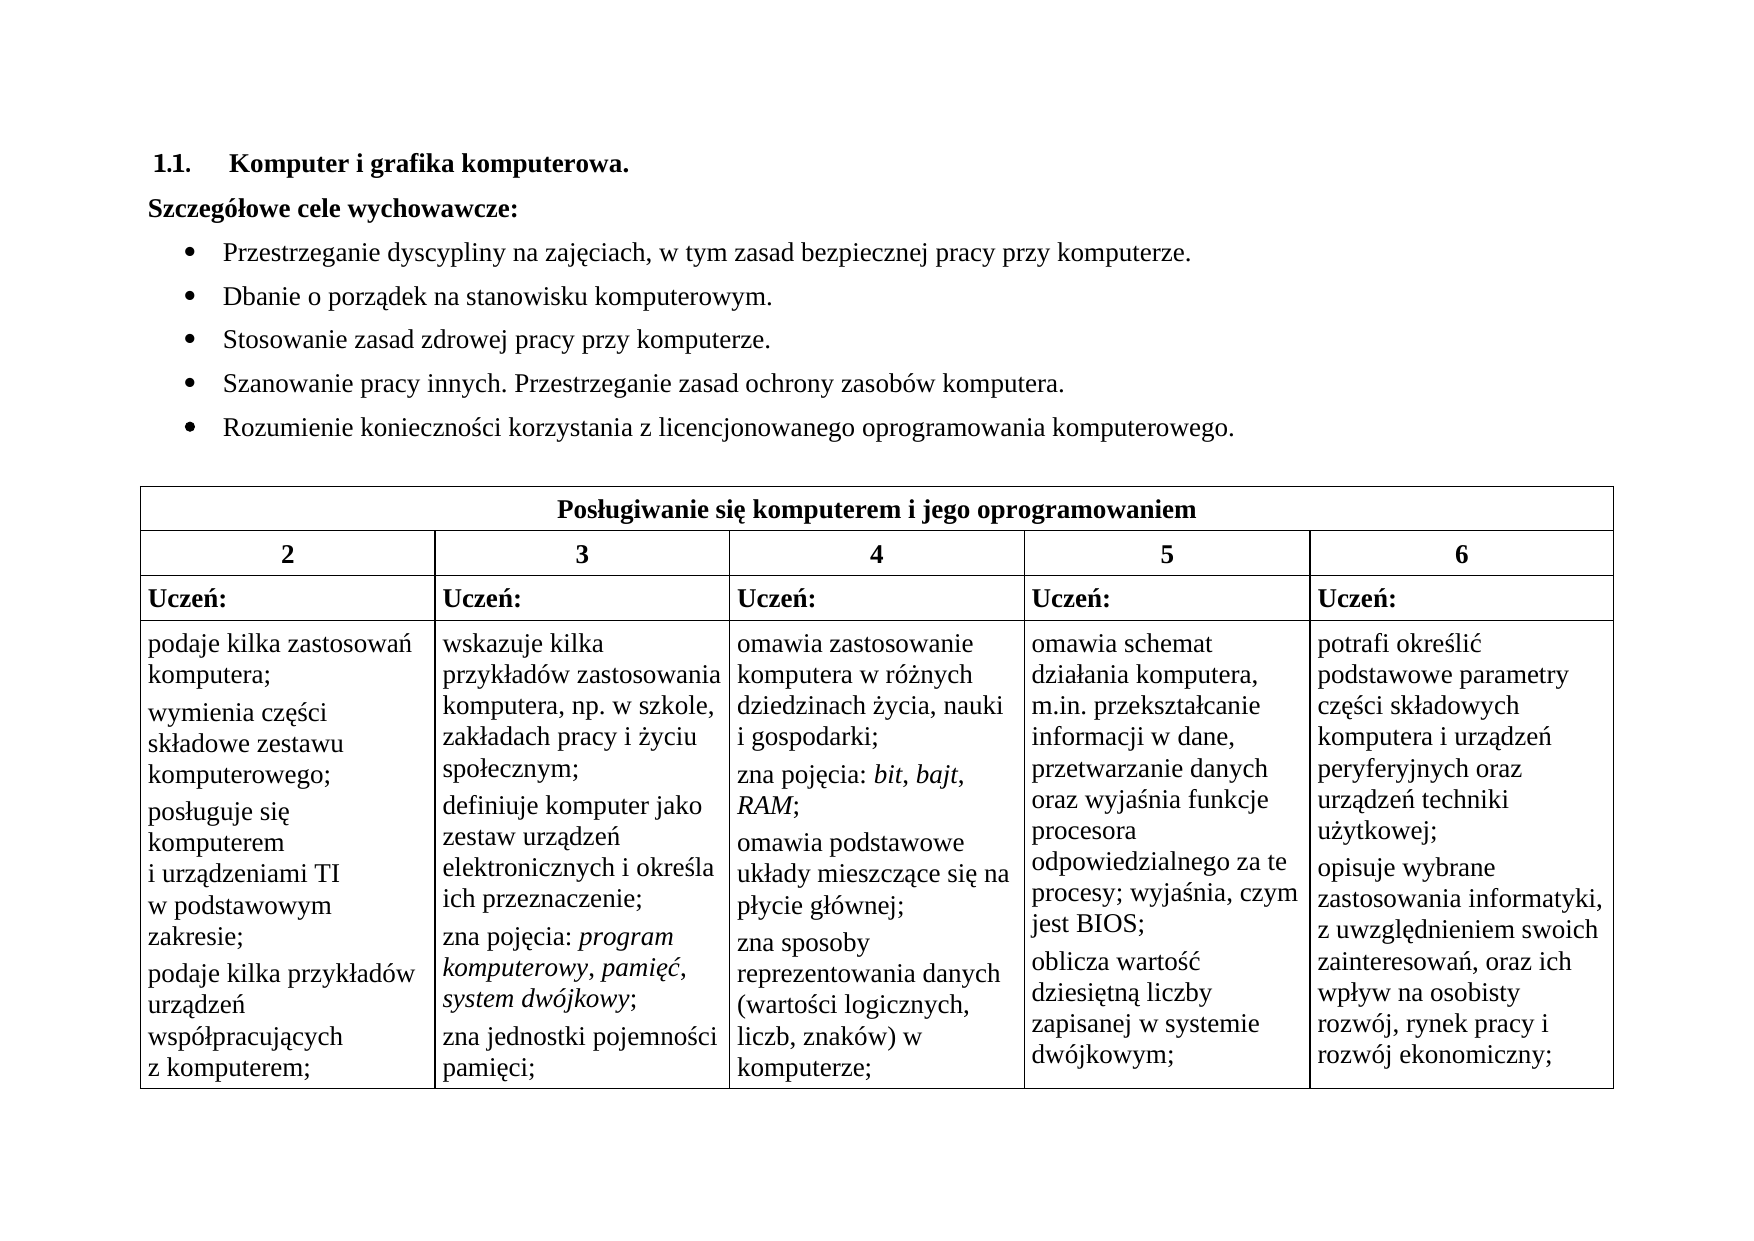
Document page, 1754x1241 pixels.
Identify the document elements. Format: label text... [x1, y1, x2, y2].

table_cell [436, 621, 729, 1088]
table_cell Uczeń: [141, 576, 434, 620]
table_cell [730, 621, 1024, 1088]
subtitle Komputer i grafika komputerowa. [154, 148, 1606, 180]
table_cell 3 [436, 531, 729, 575]
text Szczegółowe cele wychowawcze: [148, 192, 1606, 223]
table_header Posługiwanie się komputerem i jego oprogramowaniem [141, 487, 1613, 530]
list Stosowanie zasad zdrowej pracy przy komputerze. [185, 323, 1606, 354]
table_cell 6 [1311, 531, 1613, 575]
table_cell Uczeń: [436, 576, 729, 620]
table_cell Uczeń: [730, 576, 1024, 620]
table_cell Uczeń: [1025, 576, 1309, 620]
table_cell 2 [141, 531, 434, 575]
list Dbanie o porządek na stanowisku komputerowym. [185, 279, 1606, 311]
table_cell 4 [730, 531, 1024, 575]
list Rozumienie konieczności korzystania z licencjonowanego oprogramowania komputerowego. [185, 411, 1606, 442]
table_cell Uczeń: [1311, 576, 1613, 620]
list Przestrzeganie dyscypliny na zajęciach, w tym zasad bezpiecznej pracy przy komputerze. [185, 236, 1606, 267]
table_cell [1025, 621, 1309, 1088]
table_cell 5 [1025, 531, 1309, 575]
list Szanowanie pracy innych. Przestrzeganie zasad ochrony zasobów komputera. [185, 367, 1606, 398]
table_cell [141, 621, 434, 1088]
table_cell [1311, 621, 1613, 1088]
